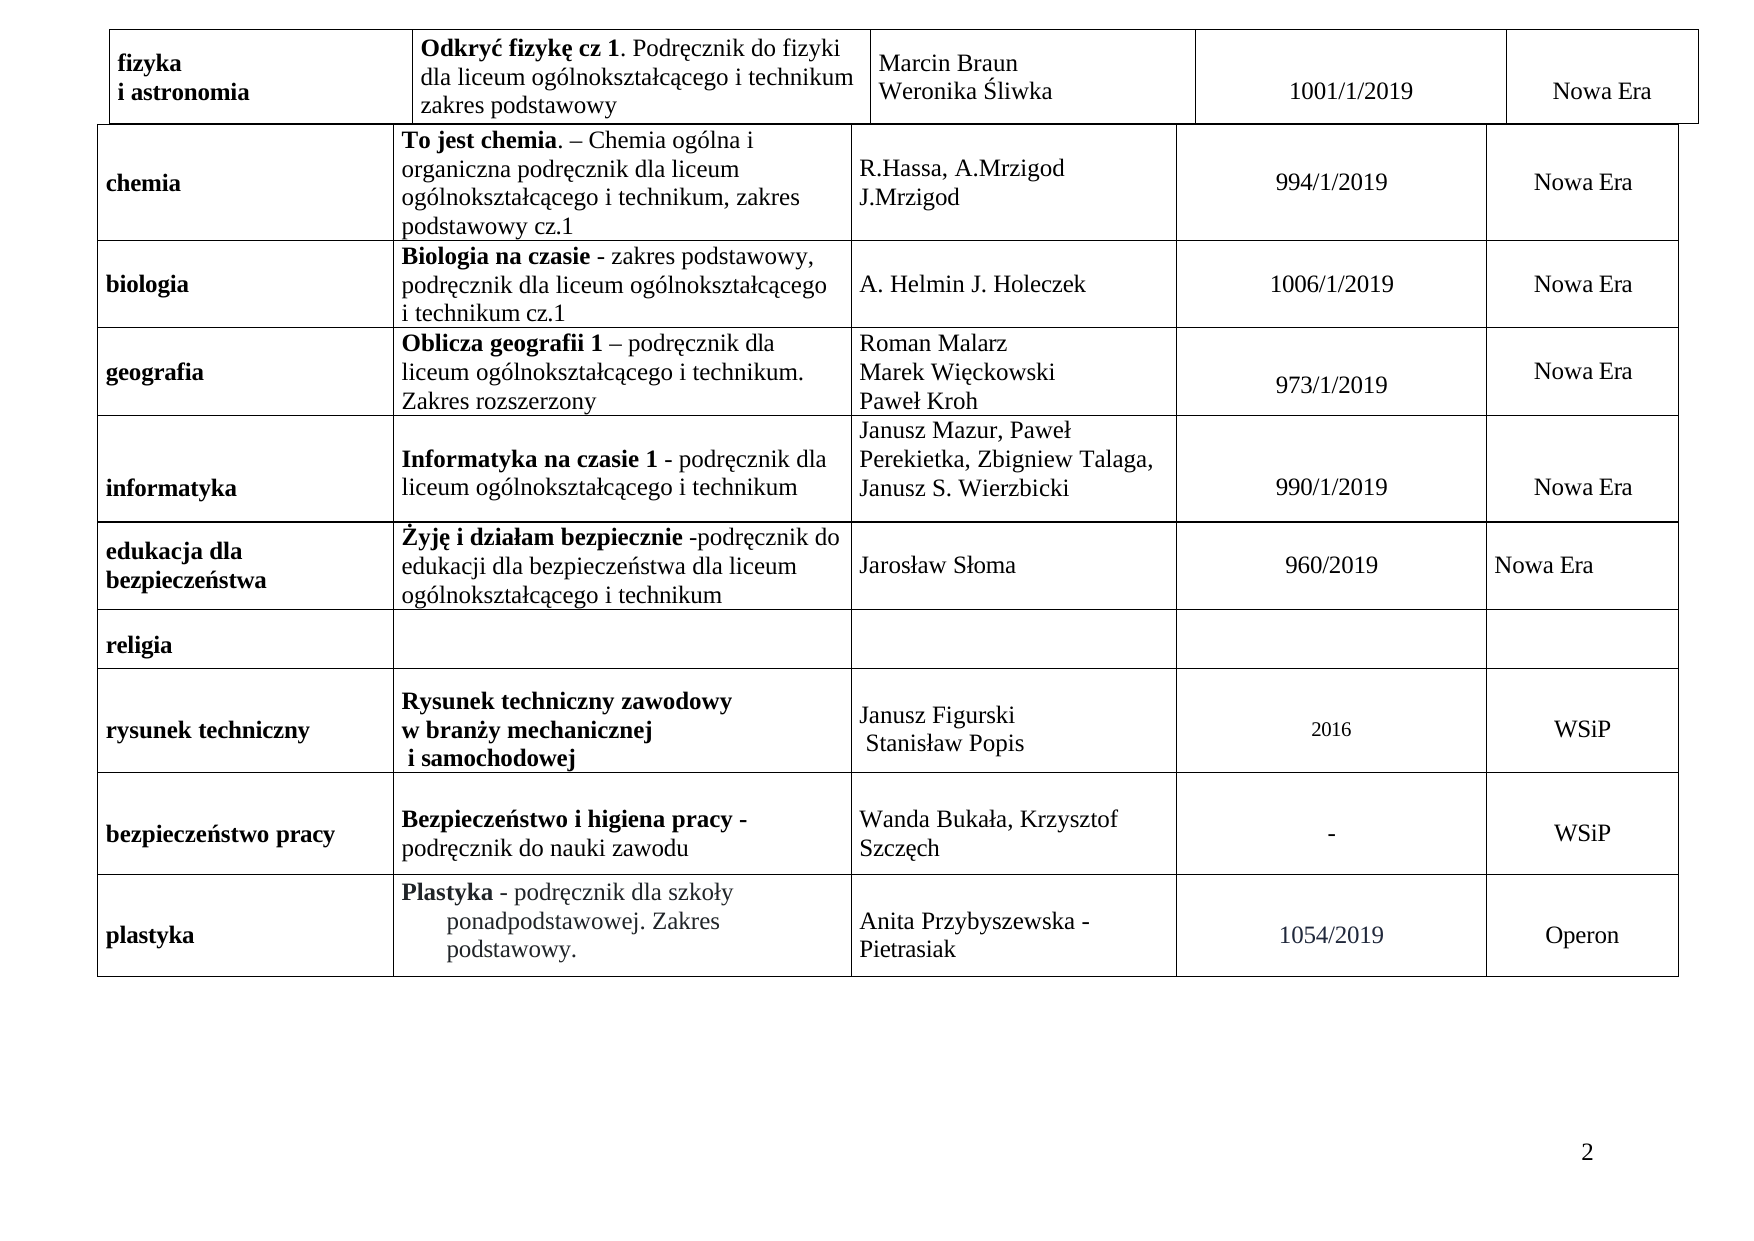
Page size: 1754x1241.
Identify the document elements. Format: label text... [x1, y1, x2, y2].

table_cell Informatyka na czasie 1 - podręcznik dla liceum ogólnokształcącego i technikum [394, 416, 851, 521]
table_cell geografia [98, 328, 393, 414]
table_header 994/1/2019 [1177, 125, 1486, 240]
table_cell 2016 [1177, 669, 1486, 772]
table_cell 960/2019 [1177, 523, 1486, 609]
table_cell 1006/1/2019 [1177, 241, 1486, 327]
table_header Nowa Era [1487, 125, 1678, 240]
table_cell informatyka [98, 416, 393, 521]
table_header R.Hassa, A.Mrzigod J.Mrzigod [852, 125, 1176, 240]
table_cell A. Helmin J. Holeczek [852, 241, 1176, 327]
table_cell Biologia na czasie - zakres podstawowy, podręcznik dla liceum ogólnokształcącego i technikum cz.1 [394, 241, 851, 327]
table_cell fizyka i astronomia [110, 30, 412, 123]
table_cell Nowa Era [1487, 416, 1678, 521]
table_cell plastyka [98, 875, 393, 976]
table_cell Nowa Era [1507, 30, 1698, 123]
table_cell Żyję i działam bezpiecznie -podręcznik do edukacji dla bezpieczeństwa dla liceum ogólnokształcącego i technikum [394, 523, 851, 609]
table_cell Oblicza geografii 1 – podręcznik dla liceum ogólnokształcącego i technikum. Zakres rozszerzony [394, 328, 851, 414]
table_cell [394, 610, 851, 668]
table_cell 1001/1/2019 [1196, 30, 1506, 123]
table_cell Rysunek techniczny zawodowy w branży mechanicznej i samochodowej [394, 669, 851, 772]
table_cell Jarosław Słoma [852, 523, 1176, 609]
table_cell Wanda Bukała, Krzysztof Szczęch [852, 773, 1176, 874]
table_cell Odkryć fizykę cz 1. Podręcznik do fizyki dla liceum ogólnokształcącego i technikum zakres podstawowy [413, 30, 870, 123]
table_cell Nowa Era [1487, 328, 1678, 414]
table_cell 990/1/2019 [1177, 416, 1486, 521]
table_header To jest chemia. – Chemia ogólna i organiczna podręcznik dla liceum ogólnokształcącego i technikum, zakres podstawowy cz.1 [394, 125, 851, 240]
table_cell 973/1/2019 [1177, 328, 1486, 414]
table_cell bezpieczeństwo pracy [98, 773, 393, 874]
table_cell Plastyka - podręcznik dla szkoły ponadpodstawowej. Zakres podstawowy. [394, 875, 851, 976]
table_cell edukacja dla bezpieczeństwa [98, 523, 393, 609]
table_cell Roman Malarz Marek Więckowski Paweł Kroh [852, 328, 1176, 414]
table_cell Marcin Braun Weronika Śliwka [871, 30, 1195, 123]
table_cell 1054/2019 [1177, 875, 1486, 976]
table_cell Bezpieczeństwo i higiena pracy - podręcznik do nauki zawodu [394, 773, 851, 874]
table_cell Operon [1487, 875, 1678, 976]
table_cell biologia [98, 241, 393, 327]
table_cell [1177, 610, 1486, 668]
table_cell Nowa Era [1487, 241, 1678, 327]
table_cell - [1177, 773, 1486, 874]
table_cell religia [98, 610, 393, 668]
table_cell Janusz Figurski Stanisław Popis [852, 669, 1176, 772]
table_cell [1487, 610, 1678, 668]
table_cell Nowa Era [1487, 523, 1678, 609]
table_cell Anita Przybyszewska - Pietrasiak [852, 875, 1176, 976]
table_cell Janusz Mazur, Paweł Perekietka, Zbigniew Talaga, Janusz S. Wierzbicki [852, 416, 1176, 521]
table_cell [852, 610, 1176, 668]
table_cell WSiP [1487, 669, 1678, 772]
table_cell WSiP [1487, 773, 1678, 874]
table_cell rysunek techniczny [98, 669, 393, 772]
table_header chemia [98, 125, 393, 240]
